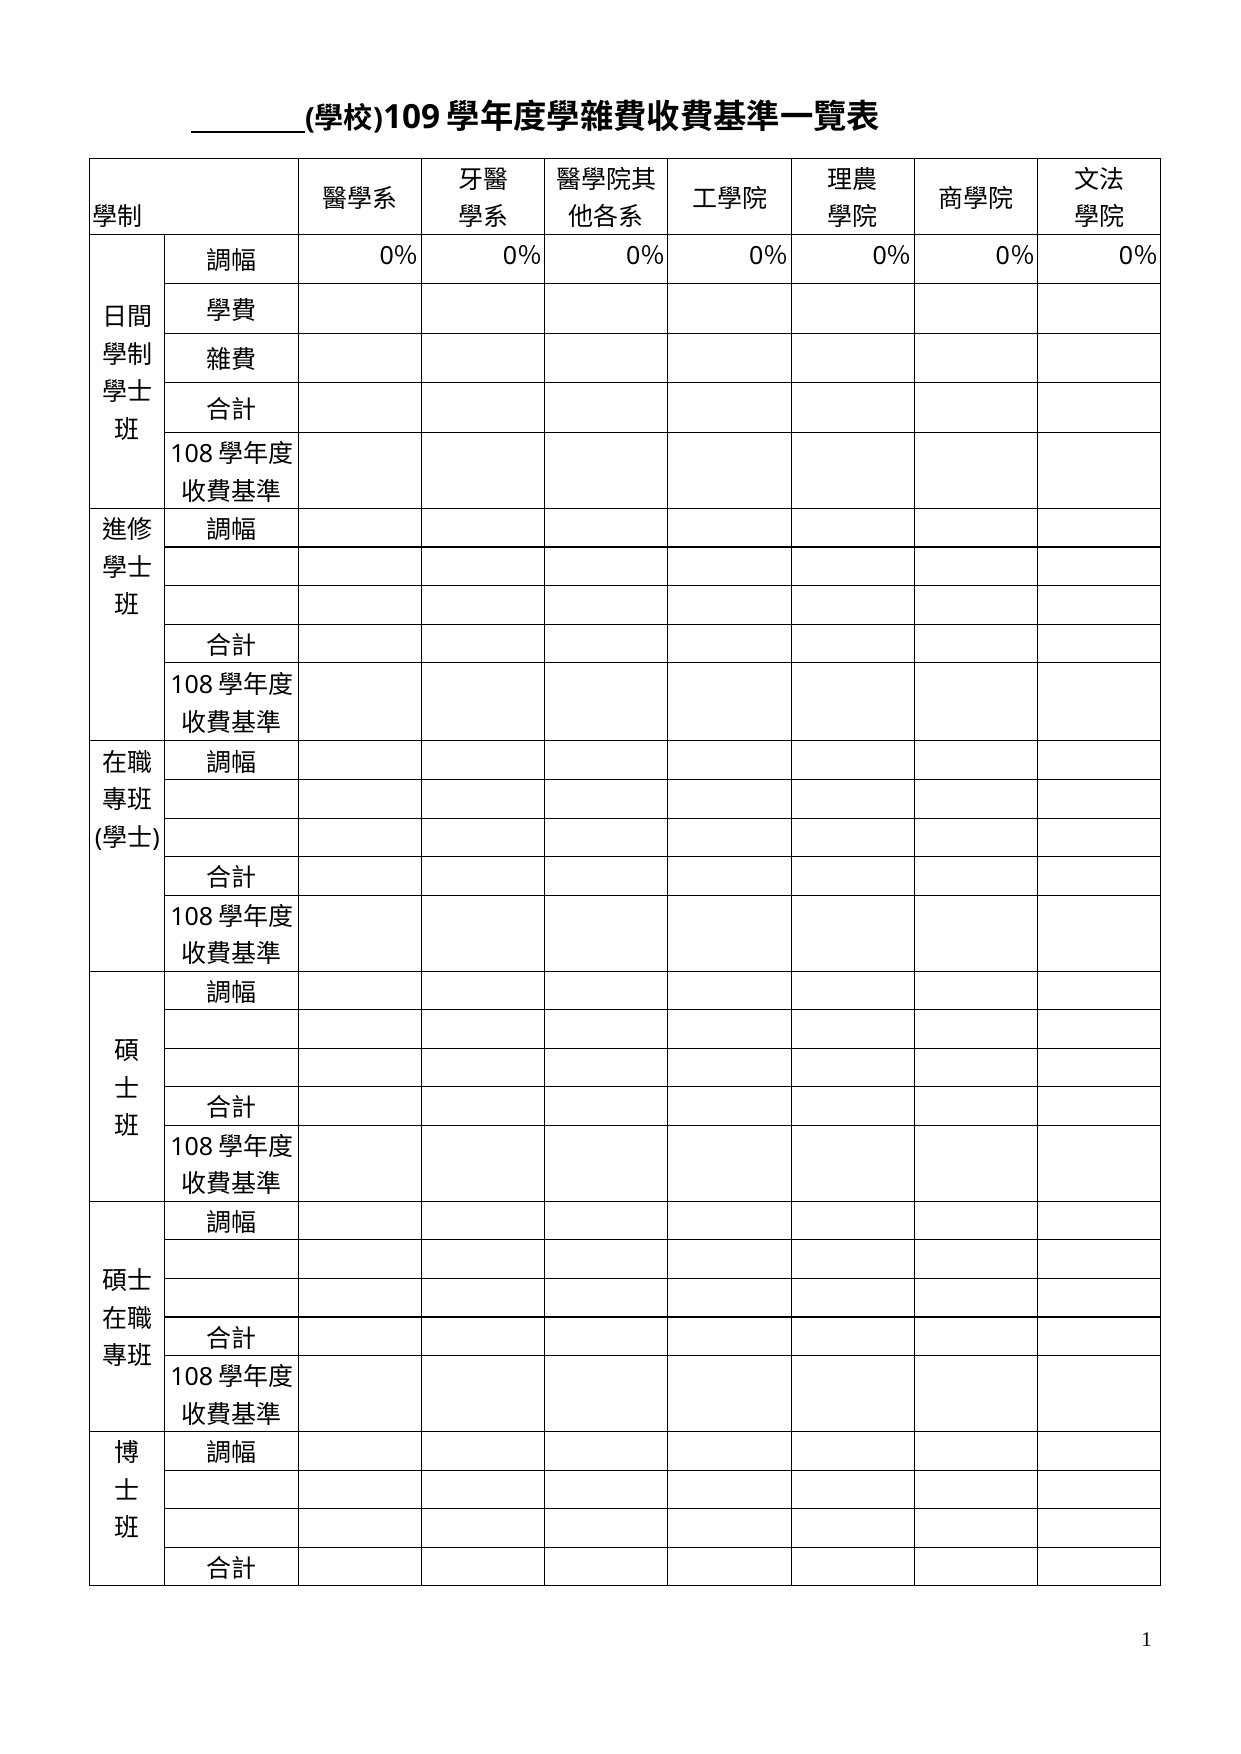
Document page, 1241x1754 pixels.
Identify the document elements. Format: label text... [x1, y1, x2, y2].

table_cell 合計 [165, 1318, 298, 1355]
table_cell [668, 1432, 791, 1469]
table_cell [422, 625, 544, 662]
table_cell 108學年度收費基準 [165, 1126, 298, 1201]
table_cell [545, 1509, 667, 1547]
table_cell [299, 1356, 421, 1431]
table_cell [915, 433, 1037, 508]
table_cell [422, 780, 544, 817]
table_cell [792, 1471, 914, 1508]
table_cell [299, 857, 421, 894]
table_cell [545, 741, 667, 779]
table_cell [915, 509, 1037, 546]
table_cell [915, 819, 1037, 856]
table_cell [792, 509, 914, 546]
table_cell [668, 663, 791, 740]
table_cell [1038, 1202, 1160, 1239]
table_cell [422, 663, 544, 740]
table_cell [299, 548, 421, 585]
table_cell [1038, 383, 1160, 432]
table_cell [545, 1356, 667, 1431]
table_cell 合計 [165, 857, 298, 894]
table_cell [915, 1509, 1037, 1547]
table_cell [792, 1202, 914, 1239]
table_cell [792, 1548, 914, 1585]
table_cell [422, 1509, 544, 1547]
table_cell 0％ [668, 235, 791, 283]
table_cell [792, 1356, 914, 1431]
table_cell [422, 433, 544, 508]
table_cell [299, 433, 421, 508]
table_cell [545, 1432, 667, 1469]
table_cell [1038, 1432, 1160, 1469]
table_cell [422, 972, 544, 1009]
table_cell [668, 1010, 791, 1048]
table_cell 0％ [299, 235, 421, 283]
table_cell [792, 284, 914, 333]
table_cell [299, 663, 421, 740]
table_cell [1038, 1240, 1160, 1278]
table_cell 學費 [165, 284, 298, 333]
table_cell [668, 1126, 791, 1201]
table_cell [792, 972, 914, 1009]
table_cell 在職 專班(學士) [90, 741, 164, 971]
table_cell [915, 896, 1037, 971]
table_cell [1038, 334, 1160, 382]
table_cell [668, 1202, 791, 1239]
table_cell [165, 1010, 298, 1048]
table_cell [422, 509, 544, 546]
table_cell [422, 1049, 544, 1086]
table_cell 雜費 [165, 334, 298, 382]
table_cell [792, 433, 914, 508]
table_cell [545, 1010, 667, 1048]
table_cell [299, 1548, 421, 1585]
table_cell [299, 509, 421, 546]
table_cell [915, 1548, 1037, 1585]
table_cell [1038, 857, 1160, 894]
table_cell [299, 1509, 421, 1547]
table_cell [915, 625, 1037, 662]
table_cell [545, 548, 667, 585]
table_cell 合計 [165, 1087, 298, 1125]
table_cell [422, 1126, 544, 1201]
table_cell [792, 1509, 914, 1547]
table_cell [915, 1279, 1037, 1316]
table_cell [792, 1010, 914, 1048]
table_cell [792, 1087, 914, 1125]
table_cell [545, 586, 667, 623]
table_cell [668, 586, 791, 623]
table_cell [299, 625, 421, 662]
table_cell 合計 [165, 625, 298, 662]
table_cell [792, 819, 914, 856]
table_cell [915, 548, 1037, 585]
table_cell [422, 1087, 544, 1125]
table_cell [668, 509, 791, 546]
table_cell [1038, 1318, 1160, 1355]
table_cell [792, 663, 914, 740]
table_cell [792, 334, 914, 382]
table_cell [668, 1548, 791, 1585]
table_header 文法 學院 [1038, 159, 1160, 234]
table_cell [668, 972, 791, 1009]
table_cell 調幅 [165, 509, 298, 546]
table_cell 0％ [545, 235, 667, 283]
table_cell [422, 1240, 544, 1278]
table_cell [422, 819, 544, 856]
table_cell [1038, 586, 1160, 623]
table_cell [668, 1356, 791, 1431]
table_cell [165, 1240, 298, 1278]
table_cell [545, 284, 667, 333]
table_cell [792, 1318, 914, 1355]
table_cell [668, 896, 791, 971]
table_cell [545, 1126, 667, 1201]
table_cell [545, 972, 667, 1009]
table_cell [792, 741, 914, 779]
table_cell 0％ [1038, 235, 1160, 283]
table_cell [299, 1432, 421, 1469]
table_cell [915, 284, 1037, 333]
table_cell [165, 1049, 298, 1086]
table_cell [299, 586, 421, 623]
table_cell [165, 1279, 298, 1316]
table_cell [668, 1240, 791, 1278]
table_cell [422, 1432, 544, 1469]
table_cell [915, 586, 1037, 623]
table_cell [792, 1049, 914, 1086]
table_cell [165, 548, 298, 585]
table_cell [915, 383, 1037, 432]
table_cell [668, 383, 791, 432]
table_cell [299, 1049, 421, 1086]
table_cell [668, 857, 791, 894]
table_cell [545, 819, 667, 856]
table_cell 調幅 [165, 741, 298, 779]
table_cell [545, 334, 667, 382]
table_cell [165, 780, 298, 817]
table_cell [1038, 433, 1160, 508]
table_cell [1038, 1356, 1160, 1431]
table_cell [915, 1240, 1037, 1278]
table_cell [299, 334, 421, 382]
table_cell [165, 1509, 298, 1547]
table_cell [915, 334, 1037, 382]
table_cell [915, 857, 1037, 894]
table_cell [299, 741, 421, 779]
table_cell [545, 383, 667, 432]
table_cell [668, 1471, 791, 1508]
table_cell [915, 1010, 1037, 1048]
table_cell [915, 1087, 1037, 1125]
table_cell [165, 1471, 298, 1508]
table_cell 108學年度收費基準 [165, 896, 298, 971]
table_cell [299, 819, 421, 856]
table_cell [545, 1087, 667, 1125]
table_cell [299, 1471, 421, 1508]
table_cell [668, 780, 791, 817]
table_cell 108學年度收費基準 [165, 1356, 298, 1431]
table_cell [299, 1010, 421, 1048]
table_cell [545, 1318, 667, 1355]
table_header 學制 [90, 159, 298, 234]
table_cell [422, 1318, 544, 1355]
table_cell [1038, 741, 1160, 779]
table_cell [668, 433, 791, 508]
table_cell 調幅 [165, 1432, 298, 1469]
table_cell [668, 1087, 791, 1125]
table_cell [545, 1240, 667, 1278]
table_cell [422, 383, 544, 432]
table_cell [792, 625, 914, 662]
table_cell 0％ [792, 235, 914, 283]
table_cell [792, 383, 914, 432]
table_cell [1038, 1471, 1160, 1508]
table_cell [1038, 1509, 1160, 1547]
table_cell [792, 896, 914, 971]
table_cell [299, 780, 421, 817]
table_cell 合計 [165, 383, 298, 432]
table_cell 碩士在職專班 [90, 1202, 164, 1431]
table_cell [422, 1356, 544, 1431]
table_cell [545, 1279, 667, 1316]
table_cell 合計 [165, 1548, 298, 1585]
table_cell [545, 780, 667, 817]
table_cell [792, 586, 914, 623]
table_header 醫學院其他各系 [545, 159, 667, 234]
table_cell [545, 625, 667, 662]
table_cell [668, 1318, 791, 1355]
table_cell [668, 1279, 791, 1316]
table_cell [545, 1049, 667, 1086]
table_cell [915, 1471, 1037, 1508]
table_cell [299, 1126, 421, 1201]
table_cell [545, 1202, 667, 1239]
table_cell [792, 1126, 914, 1201]
table_cell [1038, 1126, 1160, 1201]
table_cell [792, 1432, 914, 1469]
table_cell [915, 780, 1037, 817]
table_cell [915, 1432, 1037, 1469]
table_cell 調幅 [165, 235, 298, 283]
table_header 牙醫 學系 [422, 159, 544, 234]
table_cell [668, 1509, 791, 1547]
table_cell [1038, 1010, 1160, 1048]
table_cell [299, 284, 421, 333]
table_cell [1038, 780, 1160, 817]
table_cell [792, 780, 914, 817]
table_cell [422, 334, 544, 382]
table_cell [299, 1087, 421, 1125]
table_cell [1038, 972, 1160, 1009]
table_header 理農 學院 [792, 159, 914, 234]
table_header 醫學系 [299, 159, 421, 234]
table_cell [915, 1318, 1037, 1355]
table_cell [668, 625, 791, 662]
table_cell 進修 學士 班 [90, 509, 164, 740]
table_cell [422, 1548, 544, 1585]
table_cell [915, 663, 1037, 740]
table_cell [1038, 1049, 1160, 1086]
table_header 商學院 [915, 159, 1037, 234]
table_cell 日間 學制 學士 班 [90, 235, 164, 508]
table_cell [915, 741, 1037, 779]
table_cell [668, 1049, 791, 1086]
table_cell 108學年度收費基準 [165, 663, 298, 740]
table_cell [1038, 509, 1160, 546]
table_cell [545, 433, 667, 508]
table_cell [545, 1548, 667, 1585]
table_cell [422, 548, 544, 585]
table_cell 調幅 [165, 972, 298, 1009]
table_cell [1038, 663, 1160, 740]
table_cell [915, 1356, 1037, 1431]
table_cell [668, 284, 791, 333]
table_cell [545, 663, 667, 740]
table_cell [1038, 284, 1160, 333]
table_cell [1038, 819, 1160, 856]
table_cell [668, 548, 791, 585]
table_cell [545, 857, 667, 894]
table_cell [1038, 1087, 1160, 1125]
table_cell [299, 1279, 421, 1316]
table_cell [1038, 1279, 1160, 1316]
table_cell [299, 1240, 421, 1278]
table_cell [422, 857, 544, 894]
table_cell [792, 857, 914, 894]
table_cell 調幅 [165, 1202, 298, 1239]
table_cell 0％ [915, 235, 1037, 283]
table_cell [165, 586, 298, 623]
table_cell [422, 1202, 544, 1239]
table_cell [792, 1279, 914, 1316]
table_cell [915, 1049, 1037, 1086]
table_cell [299, 1318, 421, 1355]
table_cell 博 士 班 [90, 1432, 164, 1585]
table_cell [545, 1471, 667, 1508]
table_cell [422, 1010, 544, 1048]
table_cell [668, 819, 791, 856]
table_cell [299, 972, 421, 1009]
table_cell [915, 1126, 1037, 1201]
text (學校)109學年度學雜費收費基準一覽表 [89, 89, 1152, 139]
table_cell [792, 548, 914, 585]
table_cell [545, 896, 667, 971]
table_cell [422, 586, 544, 623]
table_cell [165, 819, 298, 856]
table_cell [299, 383, 421, 432]
table_cell [545, 509, 667, 546]
table_cell [422, 1471, 544, 1508]
table_cell [915, 972, 1037, 1009]
table_cell [1038, 548, 1160, 585]
table_cell 碩 士 班 [90, 972, 164, 1201]
table_cell [299, 1202, 421, 1239]
table_cell [422, 741, 544, 779]
table_cell [792, 1240, 914, 1278]
table_cell [668, 741, 791, 779]
table_cell 0％ [422, 235, 544, 283]
table_cell [422, 284, 544, 333]
table_header 工學院 [668, 159, 791, 234]
table_cell [1038, 1548, 1160, 1585]
table_cell [422, 896, 544, 971]
table_cell [299, 896, 421, 971]
table_cell [422, 1279, 544, 1316]
table_cell [915, 1202, 1037, 1239]
table_cell [1038, 896, 1160, 971]
table_cell 108學年度收費基準 [165, 433, 298, 508]
table_cell [1038, 625, 1160, 662]
table_cell [668, 334, 791, 382]
